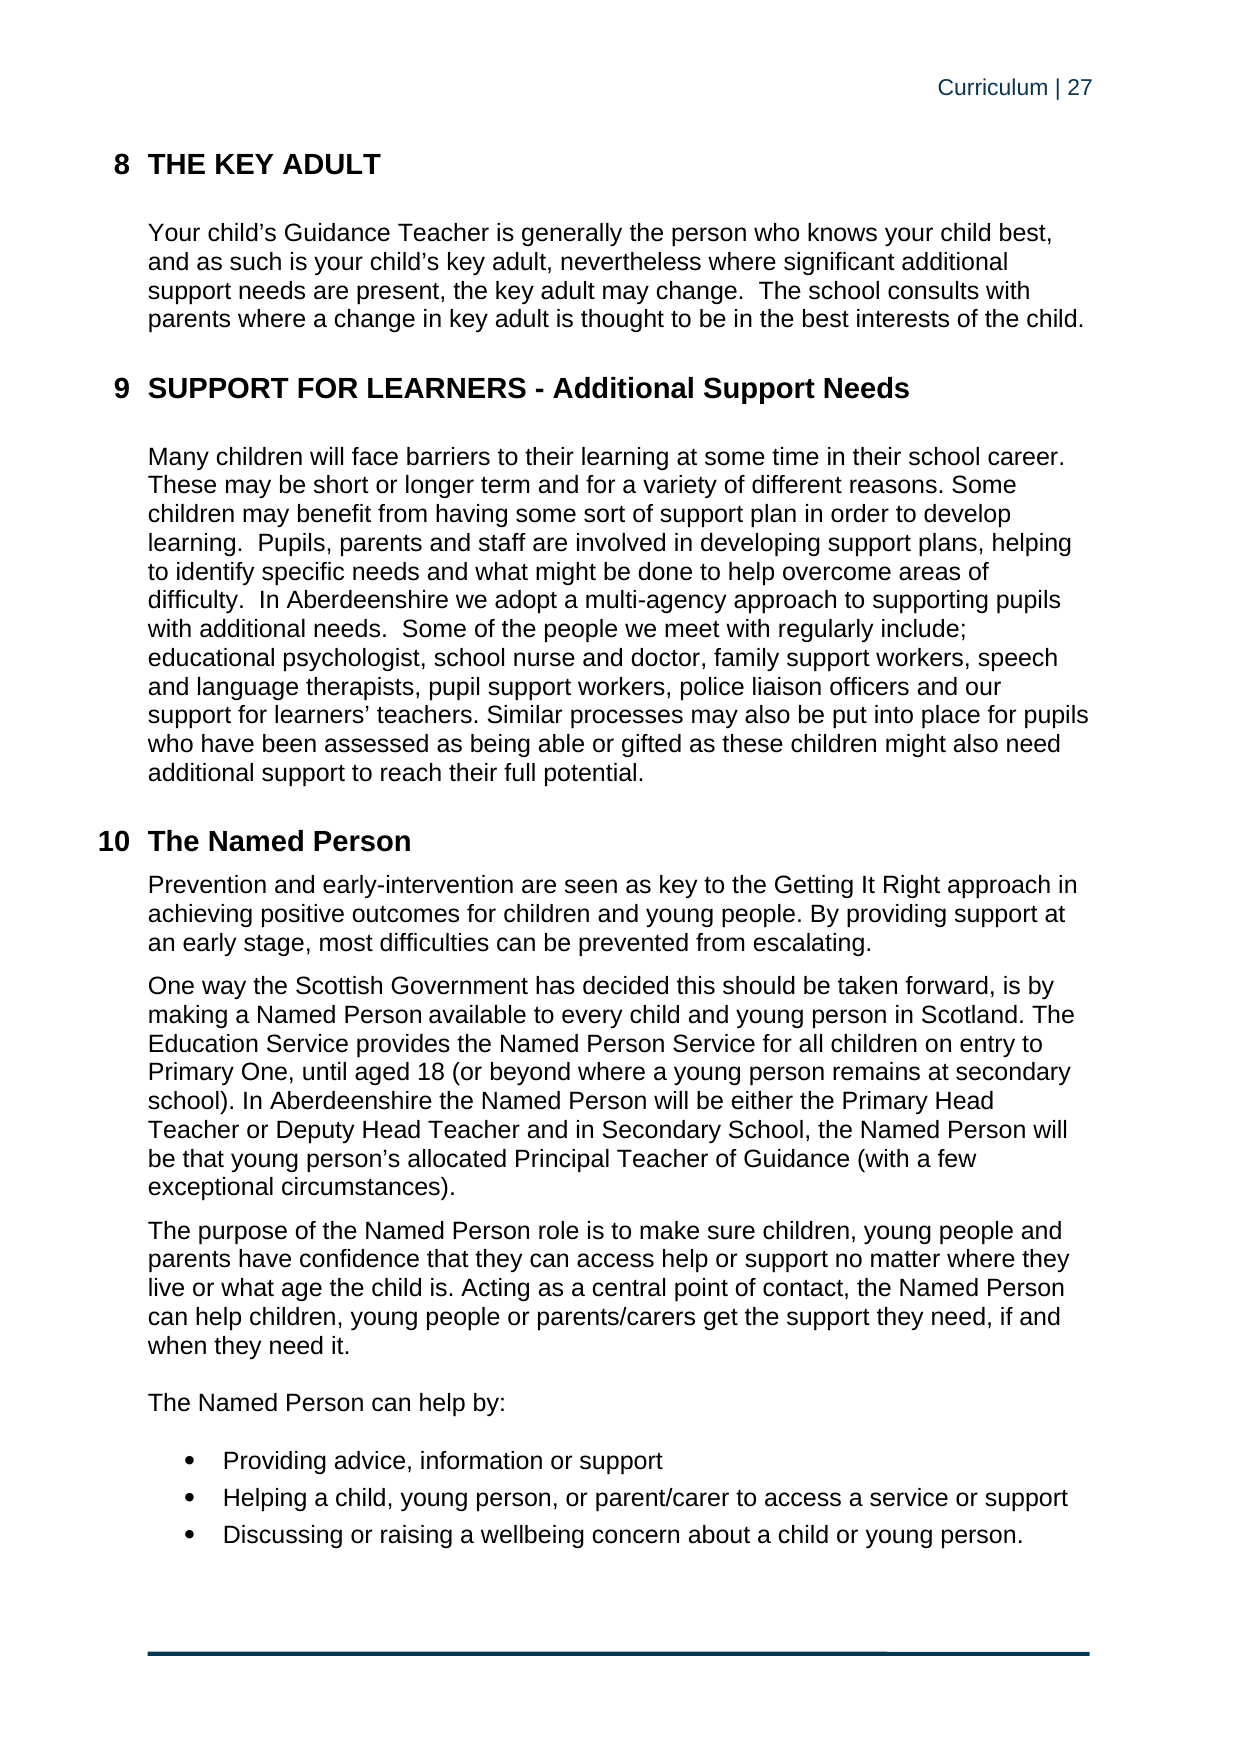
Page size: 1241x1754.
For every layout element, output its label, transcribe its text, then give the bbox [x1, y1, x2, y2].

list Helping a child, young person, or parent/carer to access a service or support [185, 1483, 1092, 1512]
list Discussing or raising a wellbeing concern about a child or young person. [185, 1520, 1092, 1549]
subtitle SUPPORT FOR LEARNERS - Additional Support Needs [130, 371, 1092, 404]
text Prevention and early-intervention are seen as key to the Getting It Right approach in achieving positive outcomes for children and young people. By providing support at an early stage, most difficulties can be prevented from escalating. [148, 870, 1092, 957]
subtitle Your child’s Guidance Teacher is generally the person who knows your child best, and as such is your child’s key adult, nevertheless where significant additional support needs are present, the key adult may change. The school consults with parents where a change in key adult is thought to be in the best interests of the child. [148, 218, 1092, 333]
subtitle The Named Person [130, 824, 1092, 858]
subtitle THE KEY ADULT [130, 147, 1092, 181]
text One way the Scottish Government has decided this should be taken forward, is by making a Named Person available to every child and young person in Scotland. The Education Service provides the Named Person Service for all children on entry to Primary One, until aged 18 (or beyond where a young person remains at secondary school). In Aberdeenshire the Named Person will be either the Primary Head Teacher or Deputy Head Teacher and in Secondary School, the Named Person will be that young person’s allocated Principal Teacher of Guidance (with a few exceptional circumstances). [148, 971, 1092, 1201]
subtitle Many children will face barriers to their learning at some time in their school career. These may be short or longer term and for a variety of different reasons. Some children may benefit from having some sort of support plan in order to develop learning. Pupils, parents and staff are involved in developing support plans, helping to identify specific needs and what might be done to help overcome areas of difficulty. In Aberdeenshire we adopt a multi-agency approach to supporting pupils with additional needs. Some of the people we meet with regularly include; educational psychologist, school nurse and doctor, family support workers, speech and language therapists, pupil support workers, police liaison officers and our support for learners’ teachers. Similar processes may also be put into place for pupils who have been assessed as being able or gifted as these children might also need additional support to reach their full potential. [148, 442, 1092, 787]
text The Named Person can help by: [148, 1388, 1092, 1417]
list Providing advice, information or support [185, 1446, 1092, 1474]
text The purpose of the Named Person role is to make sure children, young people and parents have confidence that they can access help or support no matter where they live or what age the child is. Acting as a central point of contact, the Named Person can help children, young people or parents/carers get the support they need, if and when they need it. [148, 1216, 1092, 1359]
